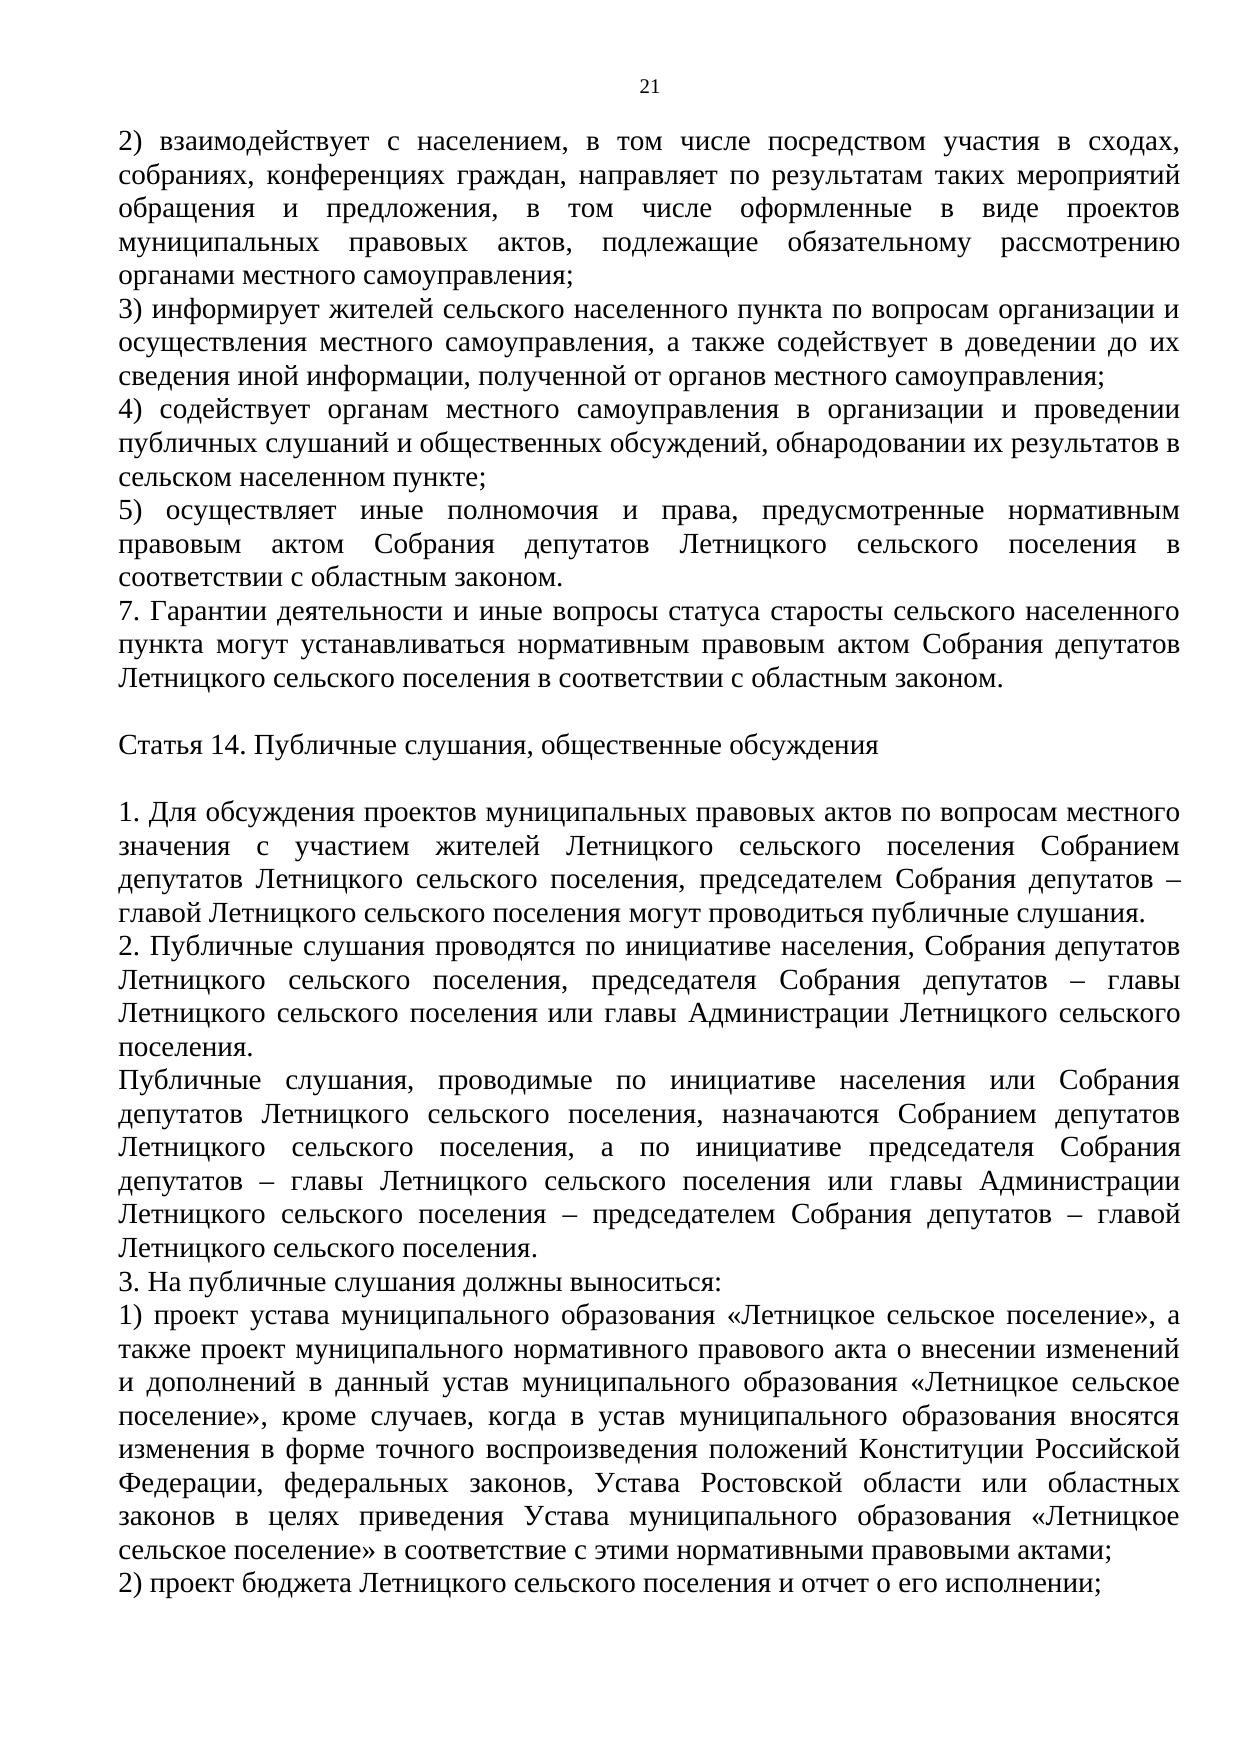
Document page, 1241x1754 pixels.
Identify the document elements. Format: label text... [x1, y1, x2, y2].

text 2) взаимодействует с населением, в том числе посредством участия в сходах, собраниях, конференциях граждан, направляет по результатам таких мероприятий обращения и предложения, в том числе оформленные в виде проектов муниципальных правовых актов, подлежащие обязательному рассмотрению органами местного самоуправления; [118, 123, 1181, 291]
text 1) проект устава муниципального образования «Летницкое сельское поселение», а также проект муниципального нормативного правового акта о внесении изменений и дополнений в данный устав муниципального образования «Летницкое сельское поселение», кроме случаев, когда в устав муниципального образования вносятся изменения в форме точного воспроизведения положений Конституции Российской Федерации, федеральных законов, Устава Ростовской области или областных законов в целях приведения Устава муниципального образования «Летницкое сельское поселение» в соответствие с этими нормативными правовыми актами; [118, 1297, 1181, 1566]
text 5) осуществляет иные полномочия и права, предусмотренные нормативным правовым актом Собрания депутатов Летницкого сельского поселения в соответствии с областным законом. [118, 492, 1181, 593]
text 4) содействует органам местного самоуправления в организации и проведении публичных слушаний и общественных обсуждений, обнародовании их результатов в сельском населенном пункте; [118, 392, 1181, 492]
text Статья 14. Публичные слушания, общественные обсуждения [118, 727, 1181, 761]
text 7. Гарантии деятельности и иные вопросы статуса старосты сельского населенного пункта могут устанавливаться нормативным правовым актом Собрания депутатов Летницкого сельского поселения в соответствии с областным законом. [118, 593, 1181, 693]
text 2. Публичные слушания проводятся по инициативе населения, Собрания депутатов Летницкого сельского поселения, председателя Собрания депутатов – главы Летницкого сельского поселения или главы Администрации Летницкого сельского поселения. [118, 928, 1181, 1062]
text 2) проект бюджета Летницкого сельского поселения и отчет о его исполнении; [118, 1566, 1181, 1599]
text 3. На публичные слушания должны выноситься: [118, 1264, 1181, 1297]
text 3) информирует жителей сельского населенного пункта по вопросам организации и осуществления местного самоуправления, а также содействует в доведении до их сведения иной информации, полученной от органов местного самоуправления; [118, 291, 1181, 392]
text Публичные слушания, проводимые по инициативе населения или Собрания депутатов Летницкого сельского поселения, назначаются Собранием депутатов Летницкого сельского поселения, а по инициативе председателя Собрания депутатов – главы Летницкого сельского поселения или главы Администрации Летницкого сельского поселения – председателем Собрания депутатов – главой Летницкого сельского поселения. [118, 1062, 1181, 1264]
text 1. Для обсуждения проектов муниципальных правовых актов по вопросам местного значения с участием жителей Летницкого сельского поселения Собранием депутатов Летницкого сельского поселения, председателем Собрания депутатов – главой Летницкого сельского поселения могут проводиться публичные слушания. [118, 794, 1181, 928]
